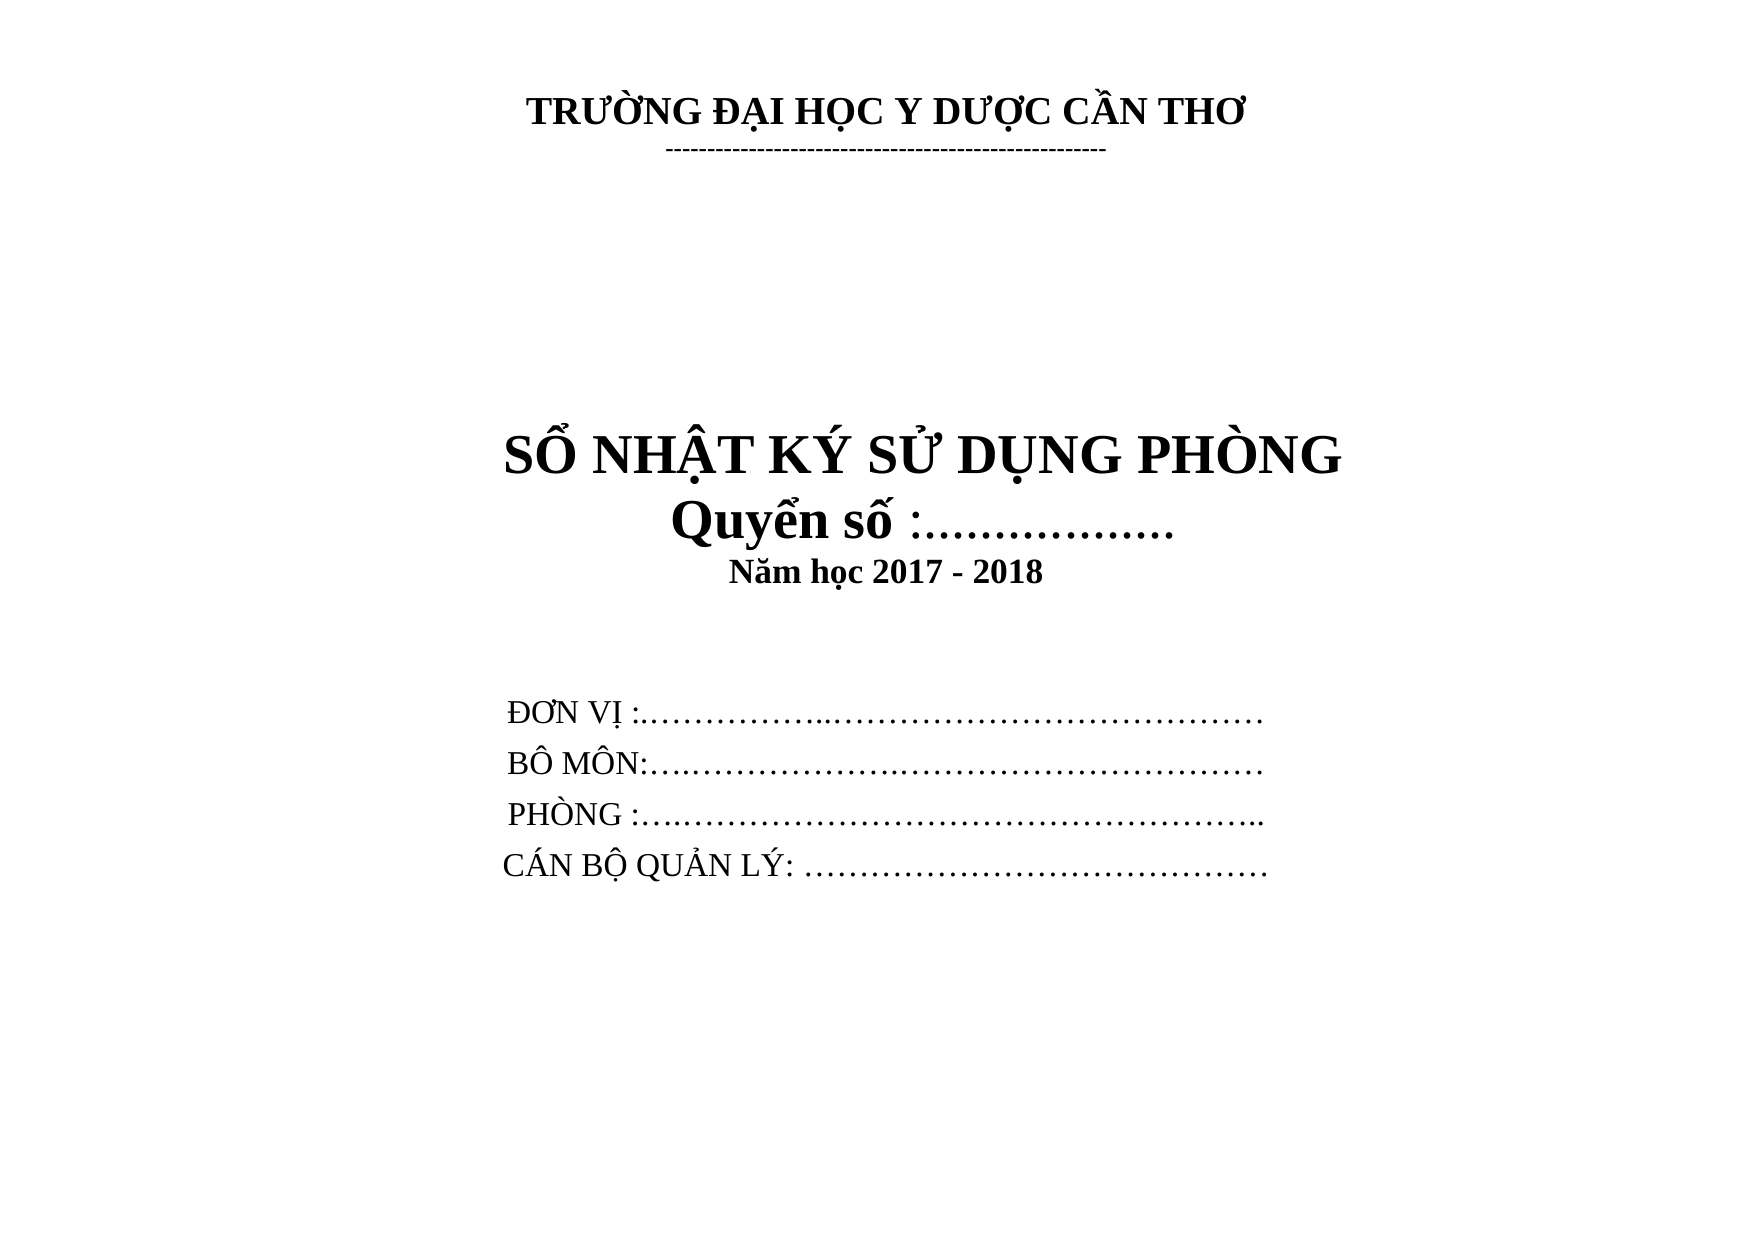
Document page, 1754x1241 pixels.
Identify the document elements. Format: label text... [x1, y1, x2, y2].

text ----------------------------------------------------- [89, 133, 1683, 162]
text ĐƠN VỊ :.……………..………………………………… [89, 693, 1683, 731]
text Năm học 2017 - 2018 [89, 550, 1683, 591]
text PHÒNG :….…………………………………………….. [89, 794, 1683, 833]
text CÁN BỘ QUẢN LÝ: …………………………………… [89, 845, 1683, 883]
text BÔ MÔN:….……………….…………………………… [89, 743, 1683, 782]
text SỔ NHẬT KÝ SỬ DỤNG PHÒNG [89, 421, 1683, 486]
text Quyển số :.................. [89, 486, 1683, 550]
text TRƯỜNG ĐẠI HỌC Y DƯỢC CẦN THƠ [89, 88, 1683, 133]
